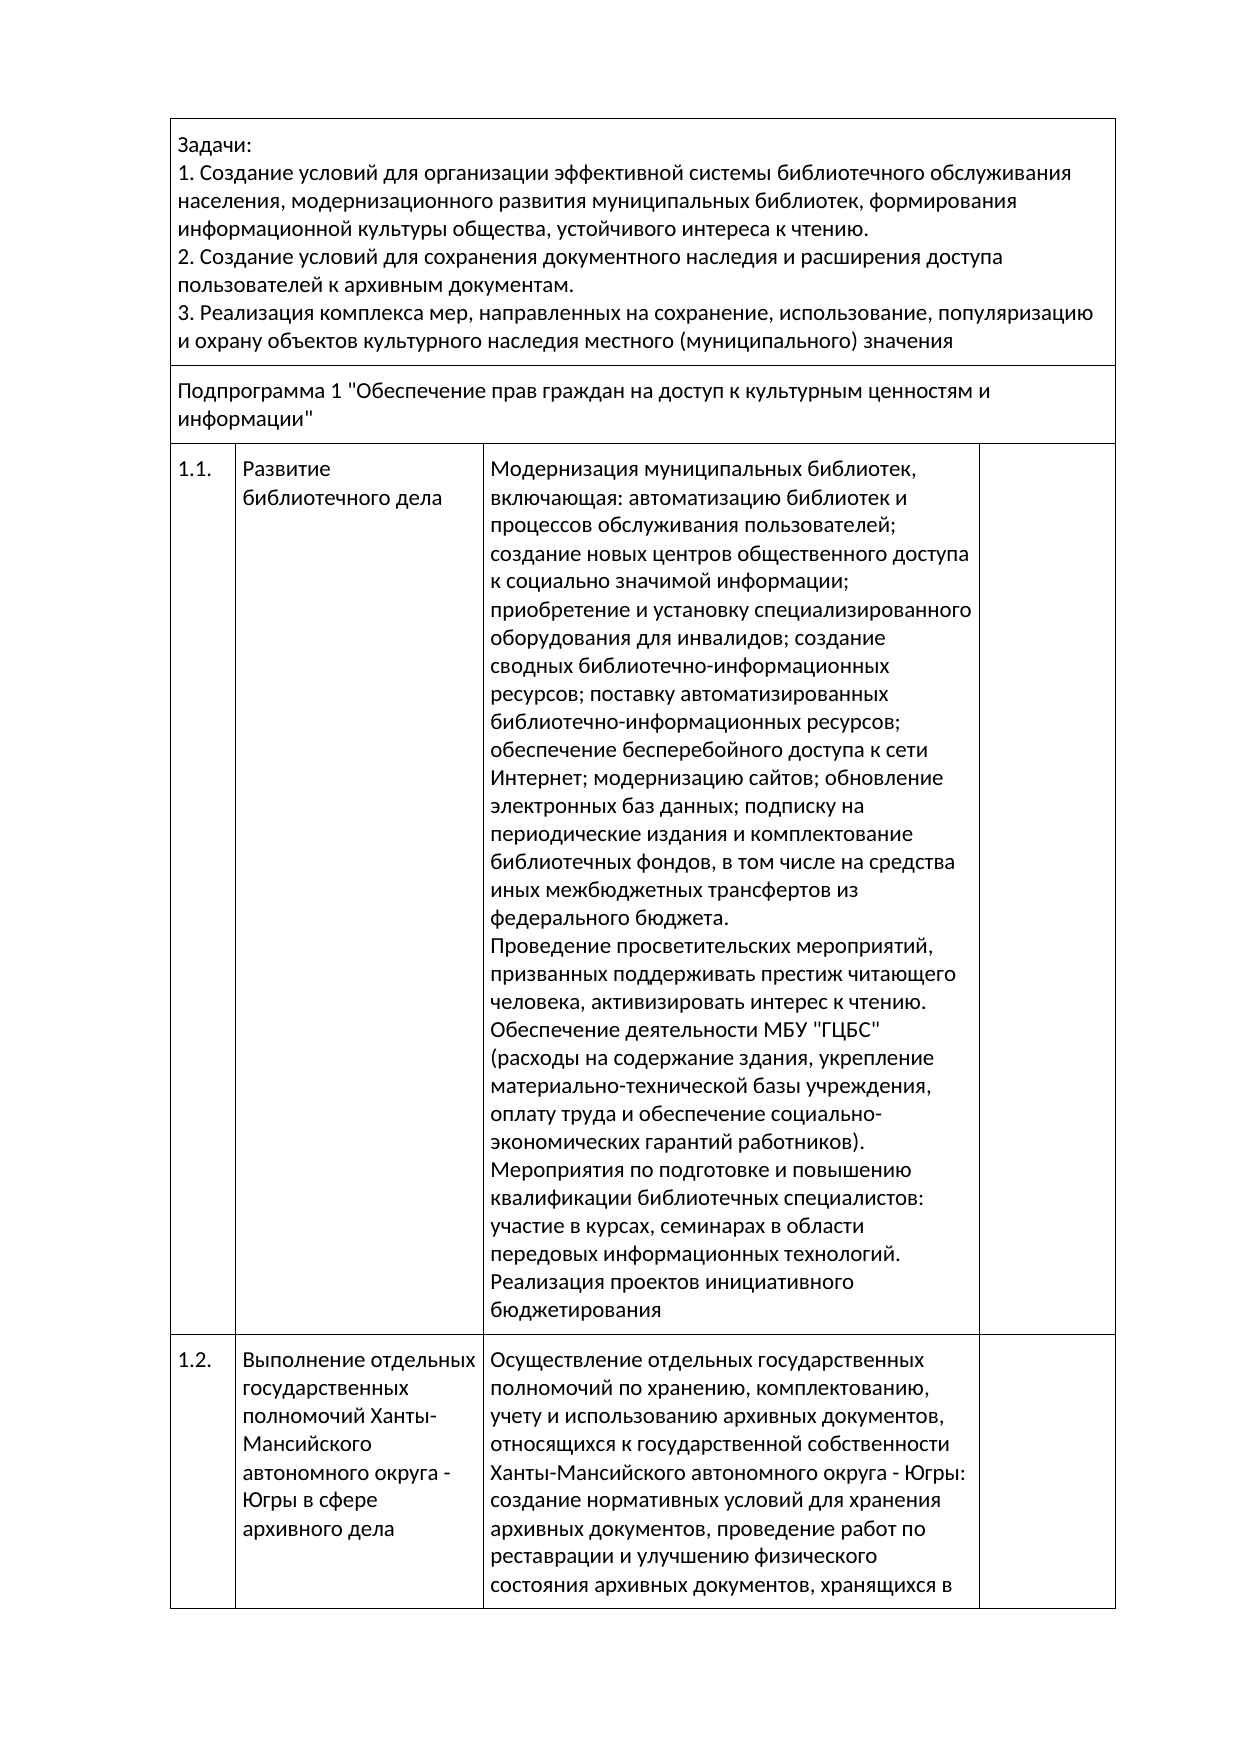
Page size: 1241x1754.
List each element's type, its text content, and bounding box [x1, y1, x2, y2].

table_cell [236, 1335, 483, 1608]
table_cell [980, 1335, 1115, 1608]
table_cell 1.1. [171, 444, 235, 1334]
table_cell Задачи: 1. Создание условий для организации эффективной системы библиотечного обслуживания населения, модернизационного развития муниципальных библиотек, формирования информационной культуры общества, устойчивого интереса к чтению. 2. Создание условий для сохранения документного наследия и расширения доступа пользователей к архивным документам. 3. Реализация комплекса мер, направленных на сохранение, использование, популяризацию и охрану объектов культурного наследия местного (муниципального) значения [171, 119, 1115, 364]
table_cell Развитие библиотечного дела [236, 444, 483, 1334]
table_cell [980, 444, 1115, 1334]
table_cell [484, 1335, 979, 1608]
table_cell 1.2. [171, 1335, 235, 1608]
table_cell Подпрограмма 1 "Обеспечение прав граждан на доступ к культурным ценностям и информации" [171, 366, 1115, 443]
table_cell Модернизация муниципальных библиотек, включающая: автоматизацию библиотек и процессов обслуживания пользователей; создание новых центров общественного доступа к социально значимой информации; приобретение и установку специализированного оборудования для инвалидов; создание сводных библиотечно-информационных ресурсов; поставку автоматизированных библиотечно-информационных ресурсов; обеспечение бесперебойного доступа к сети Интернет; модернизацию сайтов; обновление электронных баз данных; подписку на периодические издания и комплектование библиотечных фондов, в том числе на средства иных межбюджетных трансфертов из федерального бюджета. Проведение просветительских мероприятий, призванных поддерживать престиж читающего человека, активизировать интерес к чтению. Обеспечение деятельности МБУ "ГЦБС" (расходы на содержание здания, укрепление материально-технической базы учреждения, оплату труда и обеспечение социально-экономических гарантий работников). Мероприятия по подготовке и повышению квалификации библиотечных специалистов: участие в курсах, семинарах в области передовых информационных технологий. Реализация проектов инициативного бюджетирования [484, 444, 979, 1334]
